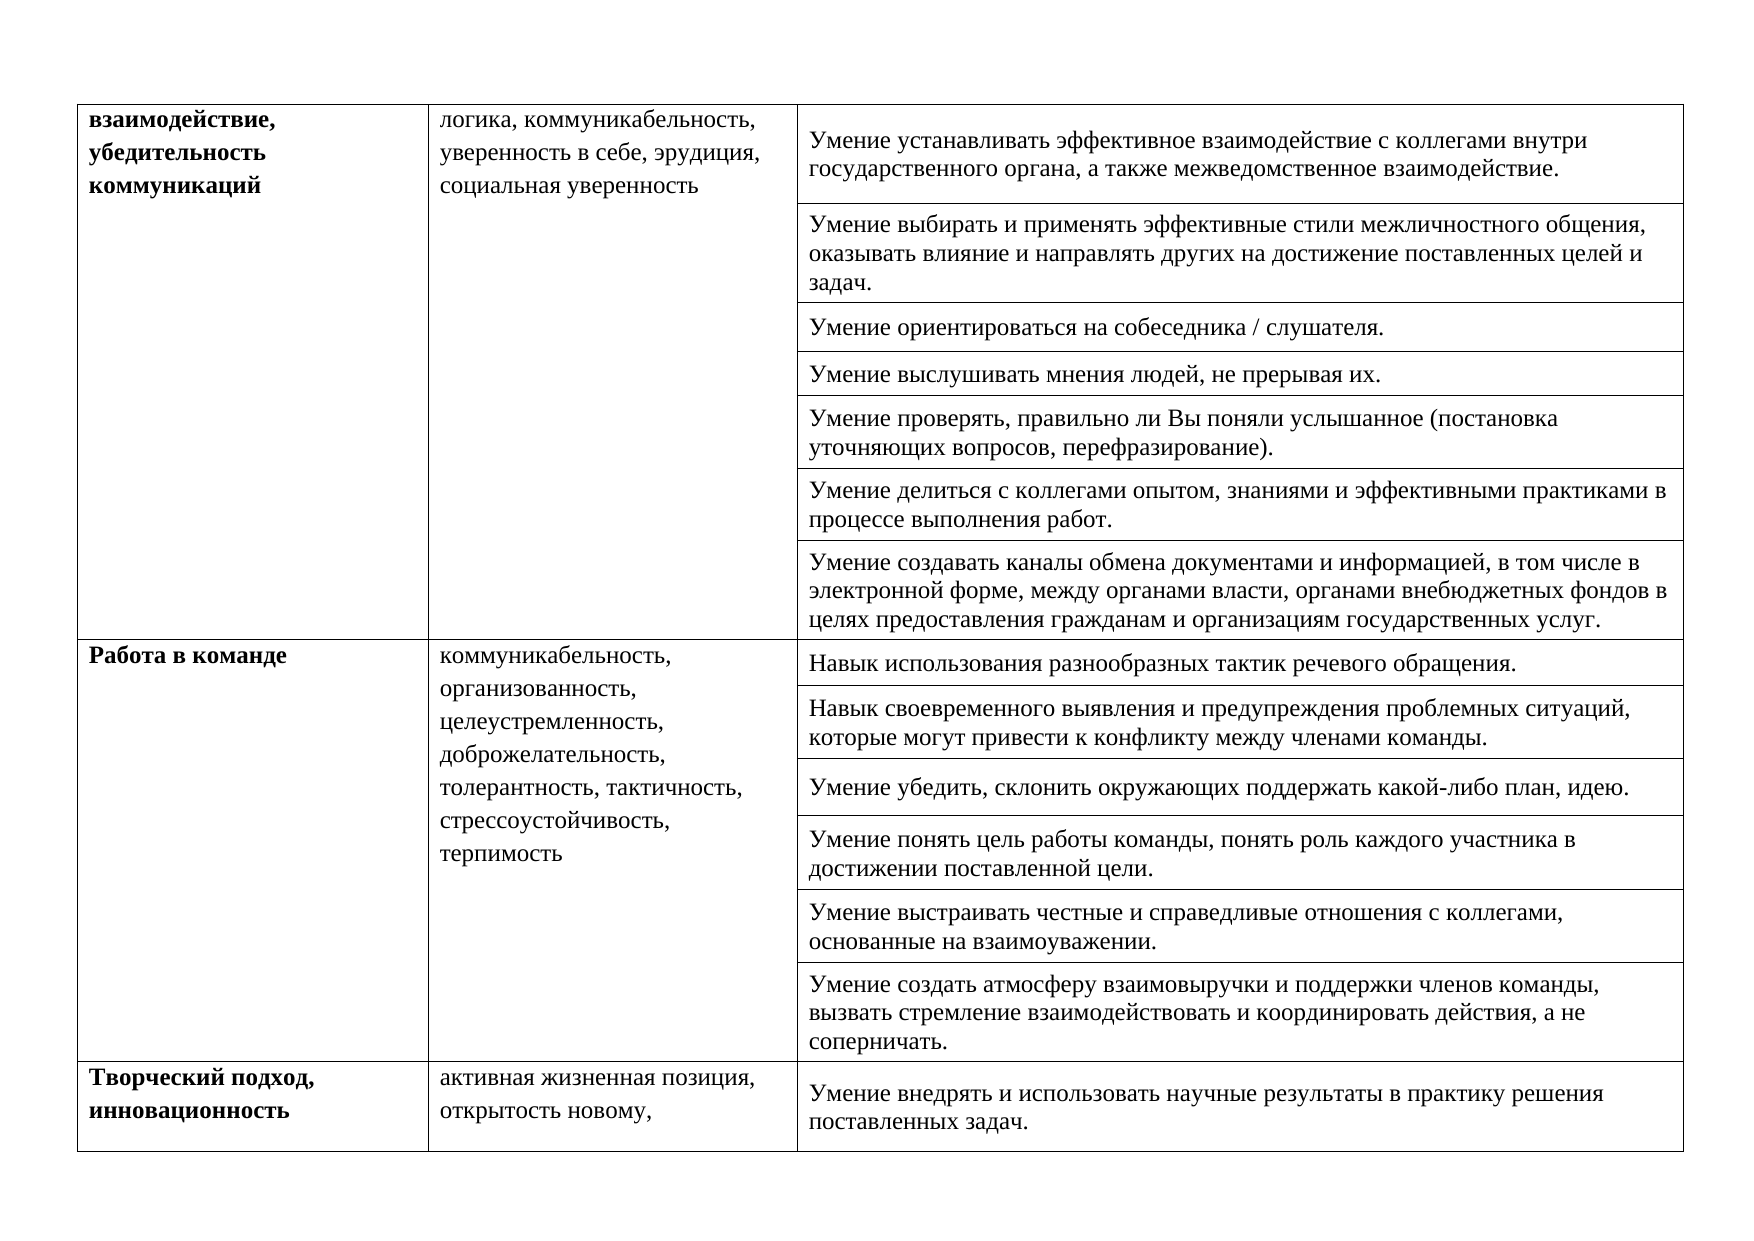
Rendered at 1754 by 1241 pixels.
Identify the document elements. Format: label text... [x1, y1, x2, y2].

table_cell Умение делиться с коллегами опытом, знаниями и эффективными практиками в процессе выполнения работ. [798, 469, 1683, 539]
table_cell Умение понять цель работы команды, понять роль каждого участника в достижении поставленной цели. [798, 816, 1683, 889]
table_cell Умение проверять, правильно ли Вы поняли услышанное (постановка уточняющих вопросов, перефразирование). [798, 396, 1683, 467]
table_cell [78, 1062, 428, 1151]
table_cell Умение внедрять и использовать научные результаты в практику решения поставленных задач. [798, 1062, 1683, 1151]
table_cell Навык своевременного выявления и предупреждения проблемных ситуаций, которые могут привести к конфликту между членами команды. [798, 686, 1683, 758]
table_cell Умение убедить, склонить окружающих поддержать какой-либо план, идею. [798, 759, 1683, 815]
table_cell Навык использования разнообразных тактик речевого обращения. [798, 640, 1683, 685]
table_cell Умение выслушивать мнения людей, не прерывая их. [798, 352, 1683, 395]
table_cell Умение выстраивать честные и справедливые отношения с коллегами, основанные на взаимоуважении. [798, 890, 1683, 962]
table_cell Умение ориентироваться на собеседника / слушателя. [798, 303, 1683, 351]
table_cell коммуникабельность, организованность, целеустремленность, доброжелательность, толерантность, тактичность, стрессоустойчивость, терпимость [429, 640, 797, 1061]
table_cell Работа в команде [78, 640, 428, 1061]
table_cell Умение создать атмосферу взаимовыручки и поддержки членов команды, вызвать стремление взаимодействовать и координировать действия, а не соперничать. [798, 963, 1683, 1061]
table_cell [429, 1062, 797, 1151]
table_cell Умение выбирать и применять эффективные стили межличностного общения, оказывать влияние и направлять других на достижение поставленных целей и задач. [798, 204, 1683, 302]
table_cell Умение создавать каналы обмена документами и информацией, в том числе в электронной форме, между органами власти, органами внебюджетных фондов в целях предоставления гражданам и организациям государственных услуг. [798, 541, 1683, 639]
table_cell Умение устанавливать эффективное взаимодействие с коллегами внутри государственного органа, а также межведомственное взаимодействие. [798, 105, 1683, 203]
